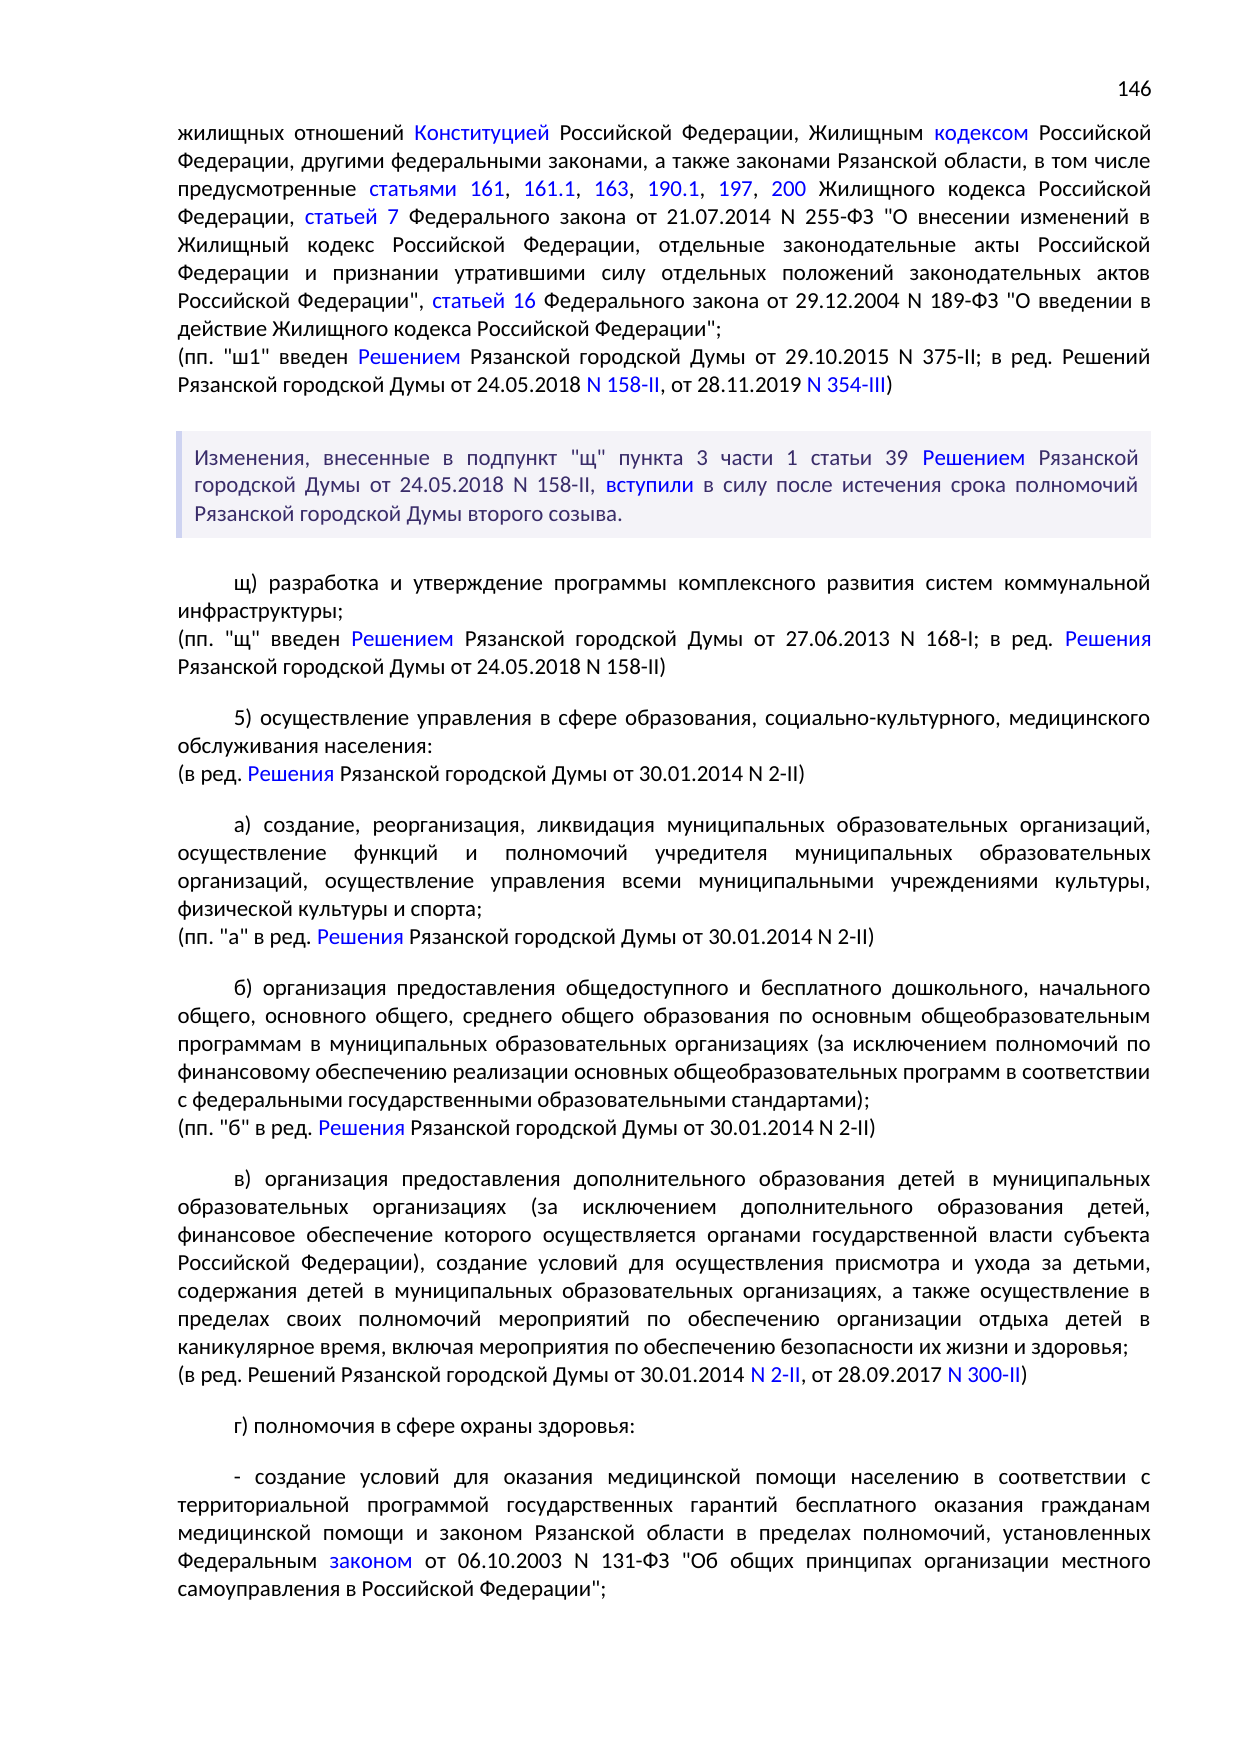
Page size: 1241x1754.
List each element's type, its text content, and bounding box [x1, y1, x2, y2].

text г) полномочия в сфере охраны здоровья: [177, 1411, 1152, 1439]
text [177, 118, 1152, 342]
text (пп. "щ" введен Решением Рязанской городской Думы от 27.06.2013 N 168-I; в ред. Решения Рязанской городской Думы от 24.05.2018 N 158-II) [177, 624, 1152, 680]
text (пп. "ш1" введен Решением Рязанской городской Думы от 29.10.2015 N 375-II; в ред. Решений Рязанской городской Думы от 24.05.2018 N 158-II, от 28.11.2019 N 354-III) [177, 342, 1152, 398]
text 5) осуществление управления в сфере образования, социально-культурного, медицинского обслуживания населения: [177, 703, 1152, 759]
table_header [1139, 431, 1151, 538]
text - создание условий для оказания медицинской помощи населению в соответствии с территориальной программой государственных гарантий бесплатного оказания гражданам медицинской помощи и законом Рязанской области в пределах полномочий, установленных Федеральным законом от 06.10.2003 N 131-ФЗ "Об общих принципах организации местного самоуправления в Российской Федерации"; [177, 1462, 1152, 1602]
table_header Изменения, внесенные в подпункт "щ" пункта 3 части 1 статьи 39 Решением Рязанской городской Думы от 24.05.2018 N 158-II, вступили в силу после истечения срока полномочий Рязанской городской Думы второго созыва. [194, 431, 1139, 538]
text (в ред. Решения Рязанской городской Думы от 30.01.2014 N 2-II) [177, 759, 1152, 787]
text б) организация предоставления общедоступного и бесплатного дошкольного, начального общего, основного общего, среднего общего образования по основным общеобразовательным программам в муниципальных образовательных организациях (за исключением полномочий по финансовому обеспечению реализации основных общеобразовательных программ в соответствии с федеральными государственными образовательными стандартами); [177, 973, 1152, 1113]
text а) создание, реорганизация, ликвидация муниципальных образовательных организаций, осуществление функций и полномочий учредителя муниципальных образовательных организаций, осуществление управления всеми муниципальными учреждениями культуры, физической культуры и спорта; [177, 810, 1152, 922]
text в) организация предоставления дополнительного образования детей в муниципальных образовательных организациях (за исключением дополнительного образования детей, финансовое обеспечение которого осуществляется органами государственной власти субъекта Российской Федерации), создание условий для осуществления присмотра и ухода за детьми, содержания детей в муниципальных образовательных организациях, а также осуществление в пределах своих полномочий мероприятий по обеспечению организации отдыха детей в каникулярное время, включая мероприятия по обеспечению безопасности их жизни и здоровья; [177, 1164, 1152, 1360]
text (пп. "а" в ред. Решения Рязанской городской Думы от 30.01.2014 N 2-II) [177, 922, 1152, 950]
text щ) разработка и утверждение программы комплексного развития систем коммунальной инфраструктуры; [177, 568, 1152, 624]
table_header [182, 431, 194, 538]
text (пп. "б" в ред. Решения Рязанской городской Думы от 30.01.2014 N 2-II) [177, 1113, 1152, 1141]
table_header [176, 431, 182, 538]
text (в ред. Решений Рязанской городской Думы от 30.01.2014 N 2-II, от 28.09.2017 N 300-II) [177, 1360, 1152, 1388]
